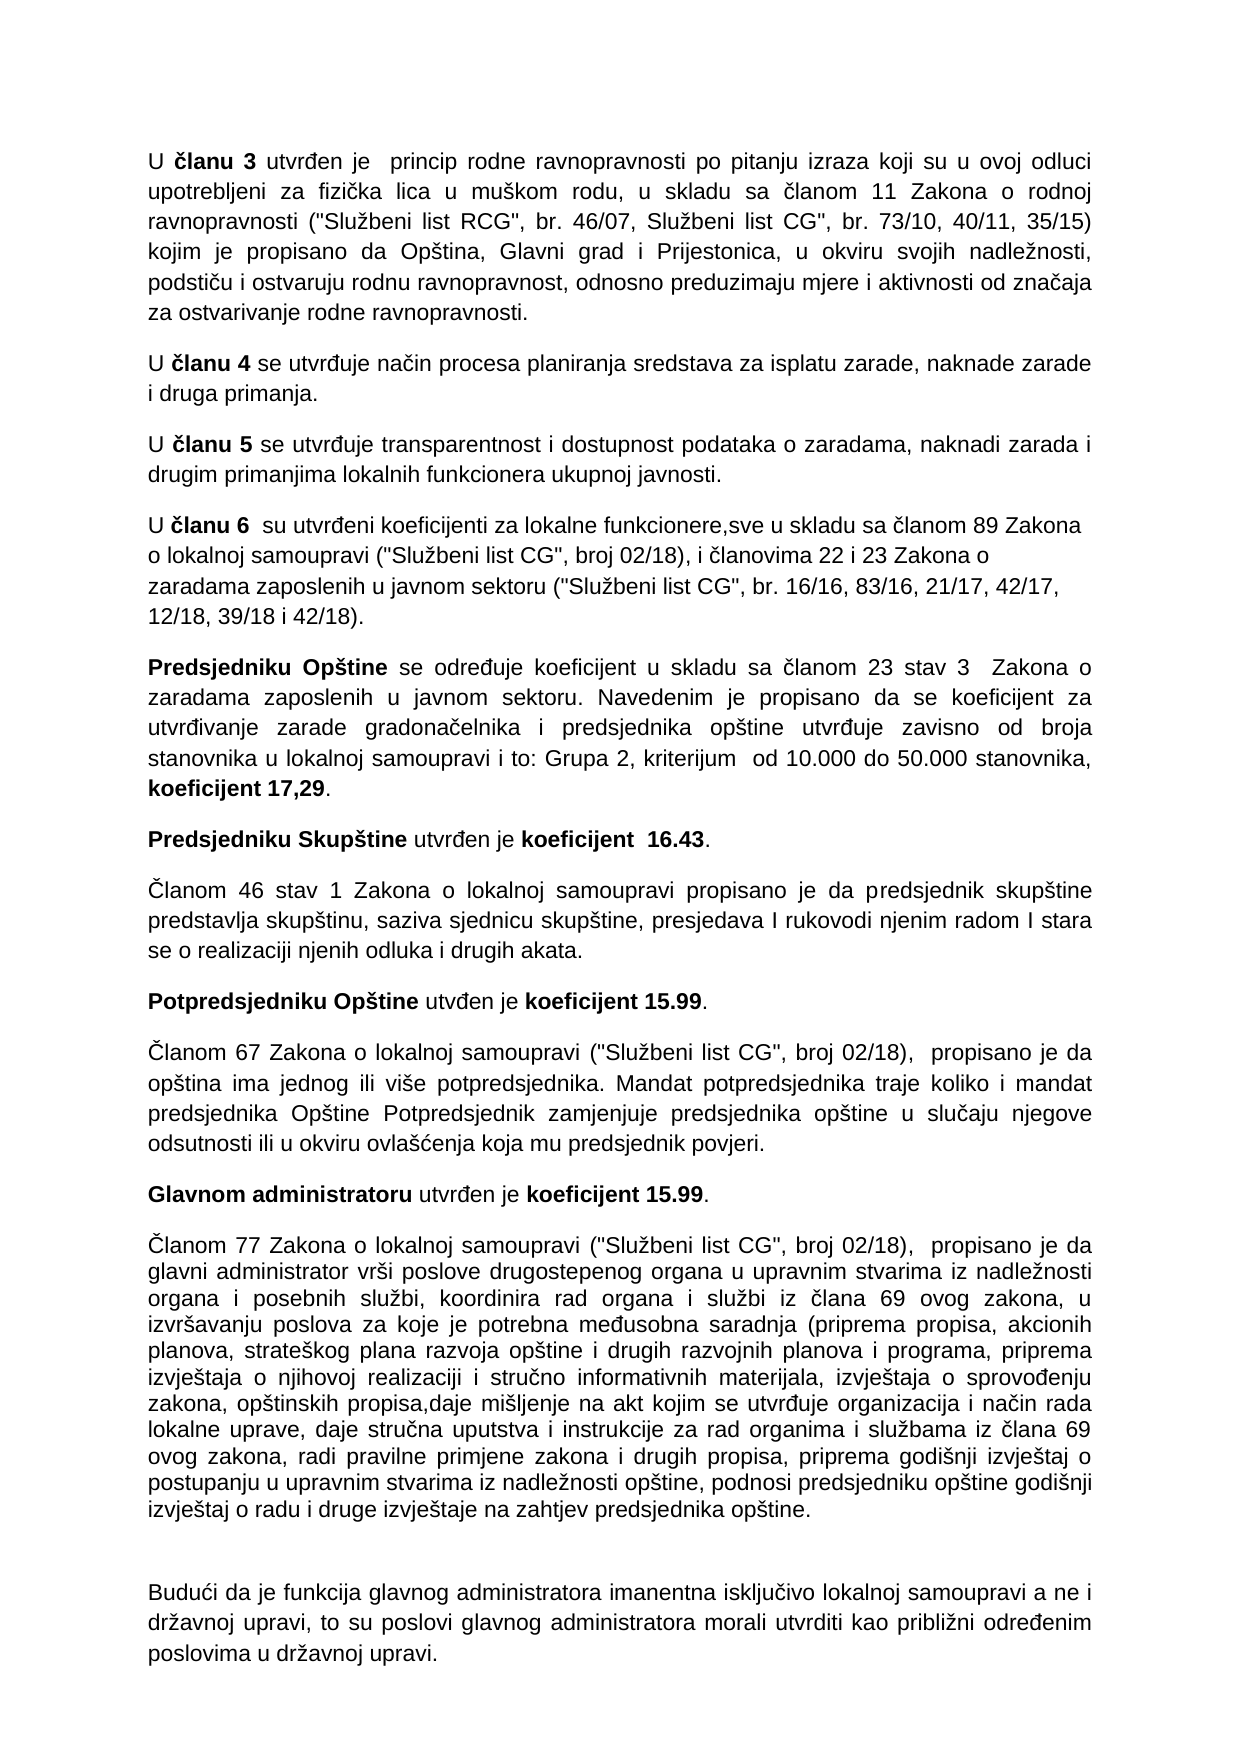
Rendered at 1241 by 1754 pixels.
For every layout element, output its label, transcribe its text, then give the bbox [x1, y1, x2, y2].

text Glavnom administratoru utvrđen je koeficijent 15.99. [148, 1181, 1093, 1207]
text Članom 67 Zakona o lokalnoj samoupravi ("Službeni list CG", broj 02/18), propisano je da opština ima jednog ili više potpredsjednika. Mandat potpredsjednika traje koliko i mandat predsjednika Opštine Potpredsjednik zamjenjuje predsjednika opštine u slučaju njegove odsutnosti ili u okviru ovlašćenja koja mu predsjednik povjeri. [148, 1039, 1093, 1156]
text Članom 77 Zakona o lokalnoj samoupravi ("Službeni list CG", broj 02/18), propisano je da glavni administrator vrši poslove drugostepenog organa u upravnim stvarima iz nadležnosti organa i posebnih službi, koordinira rad organa i službi iz člana 69 ovog zakona, u izvršavanju poslova za koje je potrebna međusobna saradnja (priprema propisa, akcionih planova, strateškog plana razvoja opštine i drugih razvojnih planova i programa, priprema izvještaja o njihovoj realizaciji i stručno informativnih materijala, izvještaja o sprovođenju zakona, opštinskih propisa,daje mišljenje na akt kojim se utvrđuje organizacija i način rada lokalne uprave, daje stručna uputstva i instrukcije za rad organima i službama iz člana 69 ovog zakona, radi pravilne primjene zakona i drugih propisa, priprema godišnji izvještaj o postupanju u upravnim stvarima iz nadležnosti opštine, podnosi predsjedniku opštine godišnji izvještaj o radu i druge izvještaje na zahtjev predsjednika opštine. [148, 1232, 1093, 1522]
text U članu 3 utvrđen je princip rodne ravnopravnosti po pitanju izraza koji su u ovoj odluci upotrebljeni za fizička lica u muškom rodu, u skladu sa članom 11 Zakona o rodnoj ravnopravnosti ("Službeni list RCG", br. 46/07, Službeni list CG", br. 73/10, 40/11, 35/15) kojim je propisano da Opština, Glavni grad i Prijestonica, u okviru svojih nadležnosti, podstiču i ostvaruju rodnu ravnopravnost, odnosno preduzimaju mjere i aktivnosti od značaja za ostvarivanje rodne ravnopravnosti. [148, 148, 1093, 325]
text U članu 4 se utvrđuje način procesa planiranja sredstava za isplatu zarade, naknade zarade i druga primanja. [148, 350, 1093, 406]
text Predsjedniku Skupštine utvrđen je koeficijent 16.43. [148, 826, 1093, 852]
text Potpredsjedniku Opštine utvđen je koeficijent 15.99. [148, 988, 1093, 1014]
text Budući da je funkcija glavnog administratora imanentna isključivo lokalnoj samoupravi a ne i državnoj upravi, to su poslovi glavnog administratora morali utvrditi kao približni određenim poslovima u državnoj upravi. [148, 1579, 1093, 1666]
text U članu 5 se utvrđuje transparentnost i dostupnost podataka o zaradama, naknadi zarada i drugim primanjima lokalnih funkcionera ukupnoj javnosti. [148, 431, 1093, 487]
text Članom 46 stav 1 Zakona o lokalnoj samoupravi propisano je da predsjednik skupštine predstavlja skupštinu, saziva sjednicu skupštine, presjedava I rukovodi njenim radom I stara se o realizaciji njenih odluka i drugih akata. [148, 877, 1093, 963]
text U članu 6 su utvrđeni koeficijenti za lokalne funkcionere,sve u skladu sa članom 89 Zakona o lokalnoj samoupravi ("Službeni list CG", broj 02/18), i članovima 22 i 23 Zakona o zaradama zaposlenih u javnom sektoru ("Službeni list CG", br. 16/16, 83/16, 21/17, 42/17, 12/18, 39/18 i 42/18). [148, 512, 1093, 629]
text Predsjedniku Opštine se određuje koeficijent u skladu sa članom 23 stav 3 Zakona o zaradama zaposlenih u javnom sektoru. Navedenim je propisano da se koeficijent za utvrđivanje zarade gradonačelnika i predsjednika opštine utvrđuje zavisno od broja stanovnika u lokalnoj samoupravi i to: Grupa 2, kriterijum od 10.000 do 50.000 stanovnika, koeficijent 17,29. [148, 654, 1093, 801]
